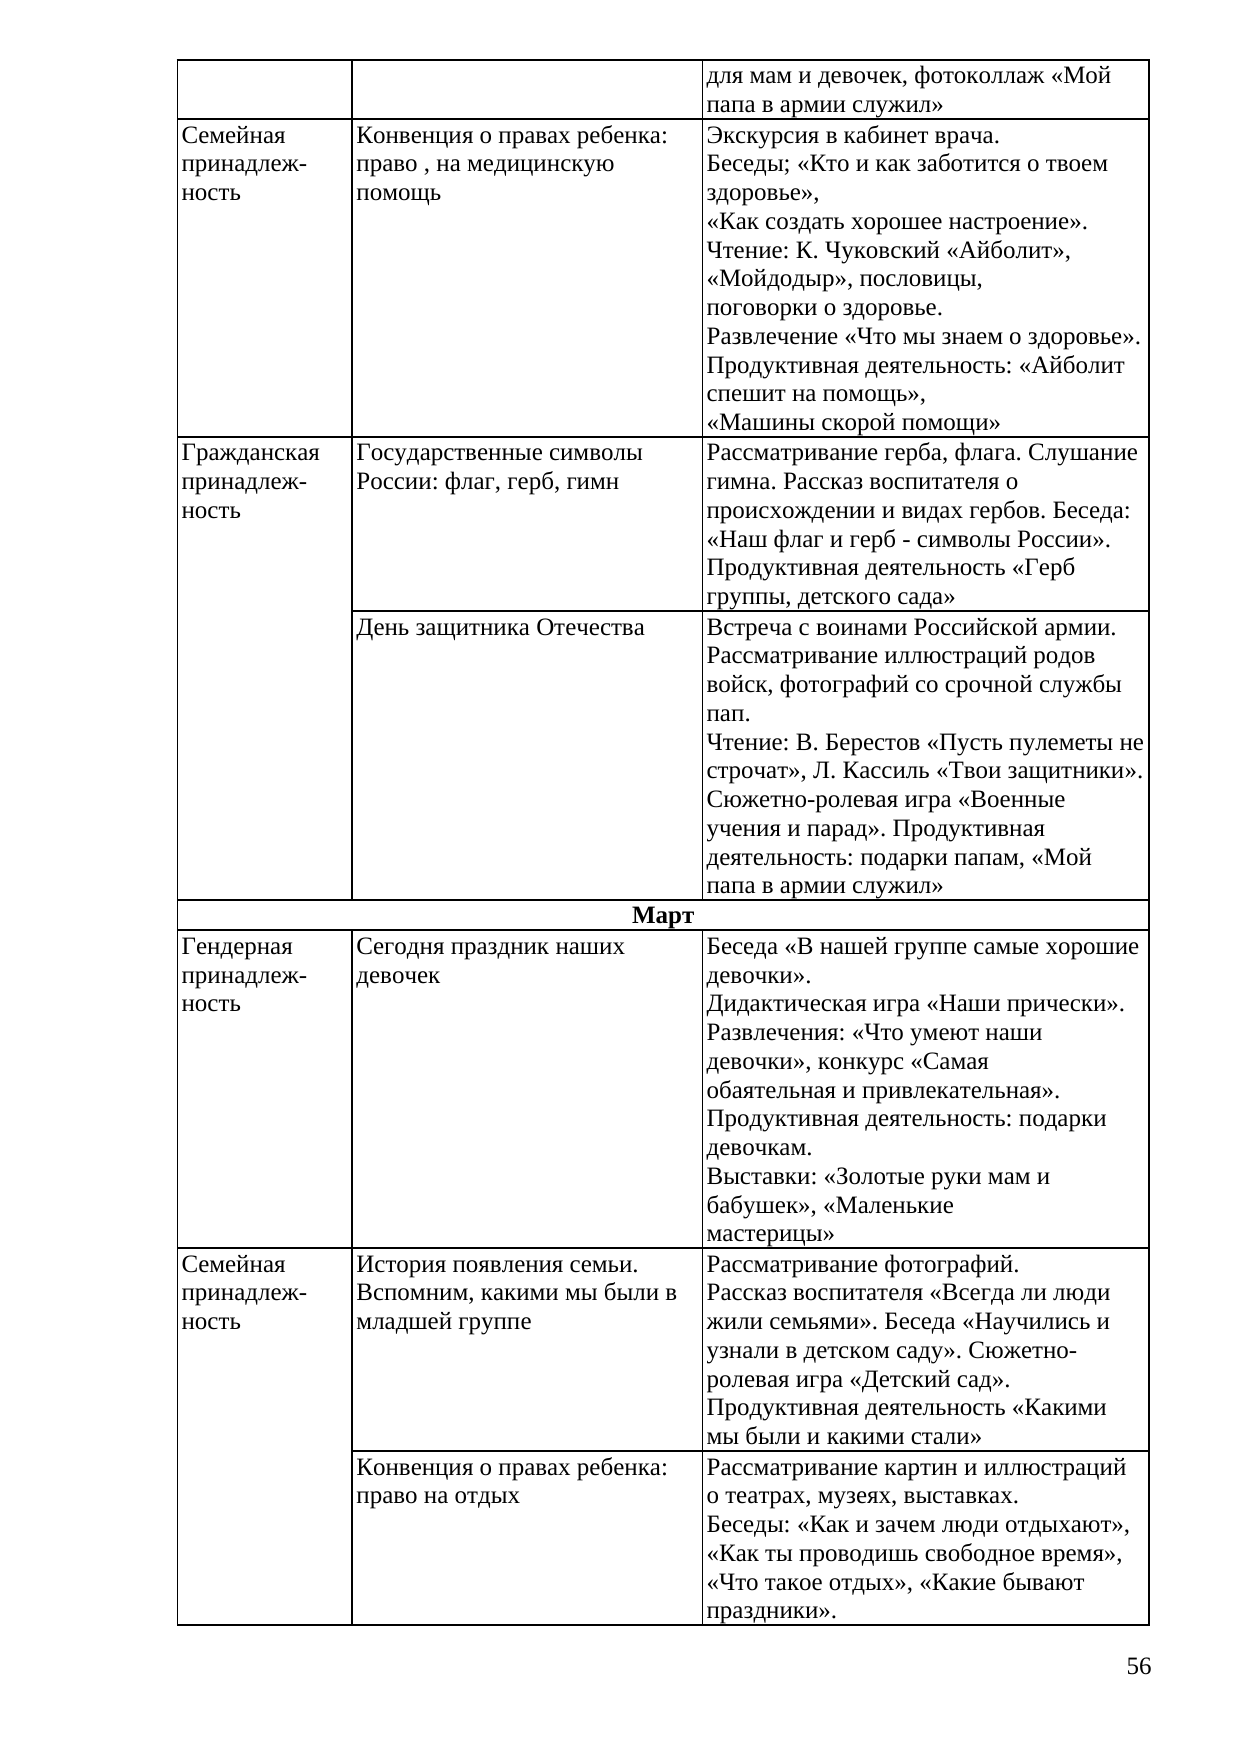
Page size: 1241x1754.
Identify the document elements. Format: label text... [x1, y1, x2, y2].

table_cell История появления семьи. Вспомним, какими мы были в младшей группе [353, 1249, 702, 1450]
table_cell Рассматривание фотографий. Рассказ воспитателя «Всегда ли люди жили семьями». Беседа «Научились и узнали в детском саду». Сюжетно-ролевая игра «Детский сад». Продуктивная деятельность «Какими мы были и какими стали» [703, 1249, 1148, 1450]
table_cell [353, 1452, 702, 1624]
table_cell Рассматривание герба, флага. Слушание гимна. Рассказ воспитателя о происхождении и видах гербов. Беседа: «Наш флаг и герб - символы России». Продуктивная деятельность «Герб группы, детского сада» [703, 438, 1148, 610]
table_cell Экскурсия в кабинет врача. Беседы; «Кто и как заботится о твоем здоровье», «Как создать хорошее настроение». Чтение: К. Чуковский «Айболит», «Мойдодыр», пословицы, поговорки о здоровье. Развлечение «Что мы знаем о здоровье». Продуктивная деятельность: «Айболит спешит на помощь», «Машины скорой помощи» [703, 120, 1148, 436]
table_cell Гендерная принадлежность [178, 931, 351, 1247]
table_cell Гражданская принадлежность [178, 438, 351, 899]
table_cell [703, 1452, 1148, 1624]
table_cell День защитника Отечества [353, 612, 702, 899]
table_cell Семейная принадлежность [178, 120, 351, 436]
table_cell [178, 61, 351, 118]
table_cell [703, 61, 1148, 118]
table_cell Беседа «В нашей группе самые хорошие девочки». Дидактическая игра «Наши прически». Развлечения: «Что умеют наши девочки», конкурс «Самая обаятельная и привлекательная». Продуктивная деятельность: подарки девочкам. Выставки: «Золотые руки мам и бабушек», «Маленькие мастерицы» [703, 931, 1148, 1247]
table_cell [353, 61, 702, 118]
table_cell Конвенция о правах ребенка: право , на медицинскую помощь [353, 120, 702, 436]
table_cell Семейная принадлежность [178, 1249, 351, 1624]
table_cell Государственные символы России: флаг, герб, гимн [353, 438, 702, 610]
table_cell Встреча с воинами Российской армии. Рассматривание иллюстраций родов войск, фотографий со срочной службы пап. Чтение: В. Берестов «Пусть пулеметы не строчат», Л. Кассиль «Твои защитники». Сюжетно-ролевая игра «Военные учения и парад». Продуктивная деятельность: подарки папам, «Мой папа в армии служил» [703, 612, 1148, 899]
table_cell Сегодня праздник наших девочек [353, 931, 702, 1247]
table_cell Март [178, 901, 1148, 929]
